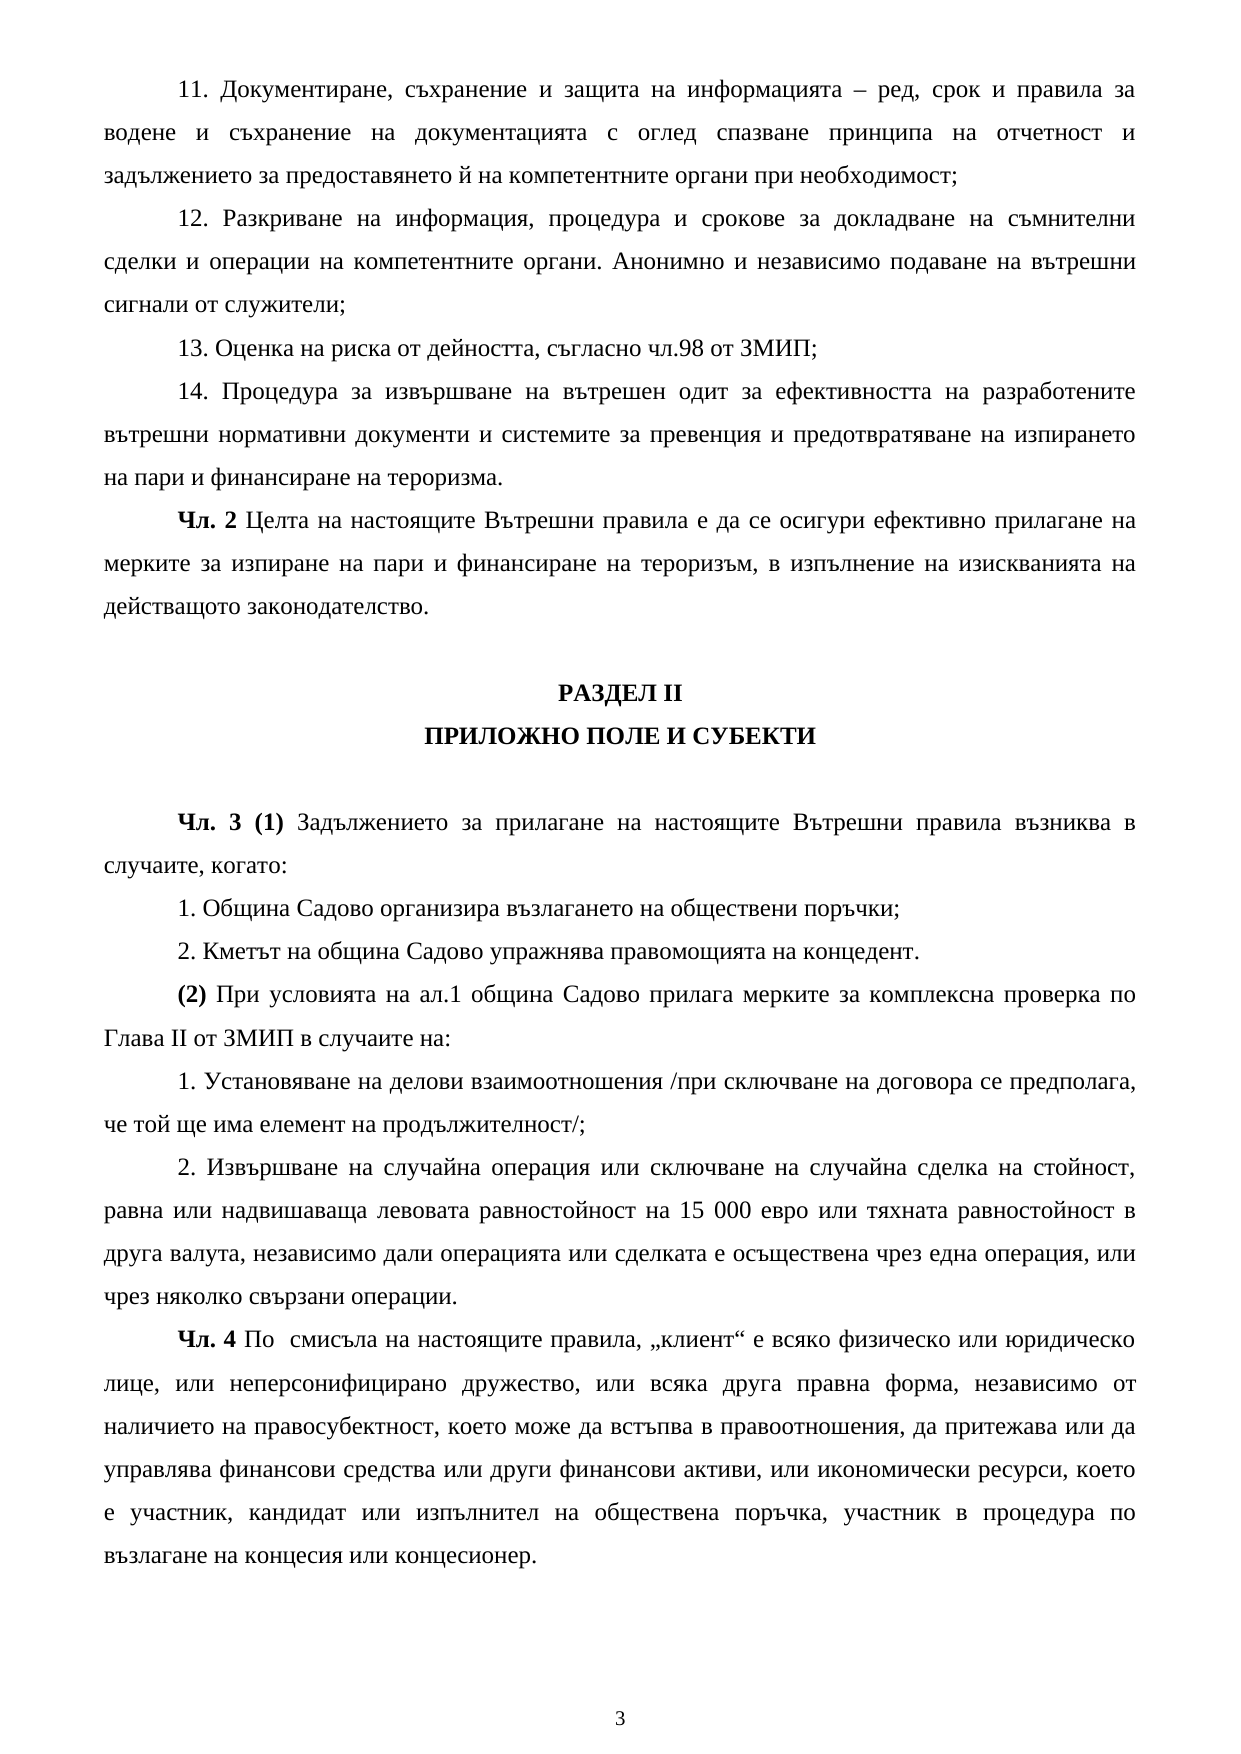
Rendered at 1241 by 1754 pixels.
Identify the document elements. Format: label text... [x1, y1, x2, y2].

text 14. Процедура за извършване на вътрешен одит за ефективността на разработените вътрешни нормативни документи и системите за превенция и предотвратяване на изпирането на пари и финансиране на тероризма. [103, 376, 1137, 491]
text (2) При условията на ал.1 община Садово прилага мерките за комплексна проверка по Глава II от ЗМИП в случаите на: [103, 979, 1137, 1051]
text 2. Извършване на случайна операция или сключване на случайна сделка на стойност, равна или надвишаваща левовата равностойност на 15 000 евро или тяхната равностойност в друга валута, независимо дали операцията или сделката е осъществена чрез една операция, или чрез няколко свързани операции. [103, 1152, 1137, 1310]
text 1. Установяване на делови взаимоотношения /при сключване на договора се предполага, че той ще има елемент на продължителност/; [103, 1066, 1137, 1138]
text РАЗДЕЛ II [103, 678, 1137, 706]
text Чл. 3 (1) Задължението за прилагане на настоящите Вътрешни правила възниква в случаите, когато: [103, 807, 1137, 879]
text 11. Документиране, съхранение и защита на информацията – ред, срок и правила за водене и съхранение на документацията с оглед спазване принципа на отчетност и задължението за предоставянето й на компетентните органи при необходимост; [103, 74, 1137, 189]
text 13. Оценка на риска от дейността, съгласно чл.98 от ЗМИП; [103, 333, 1137, 361]
text ПРИЛОЖНО ПОЛЕ И СУБЕКТИ [103, 721, 1137, 749]
text 12. Разкриване на информация, процедура и срокове за докладване на съмнителни сделки и операции на компетентните органи. Анонимно и независимо подаване на вътрешни сигнали от служители; [103, 203, 1137, 318]
text Чл. 4 По смисъла на настоящите правила, „клиент“ е всяко физическо или юридическо лице, или неперсонифицирано дружество, или всяка друга правна форма, независимо от наличието на правосубектност, което може да встъпва в правоотношения, да притежава или да управлява финансови средства или други финансови активи, или икономически ресурси, което е участник, кандидат или изпълнител на обществена поръчка, участник в процедура по възлагане на концесия или концесионер. [103, 1324, 1137, 1569]
text Чл. 2 Целта на настоящите Вътрешни правила е да се осигури ефективно прилагане на мерките за изпиране на пари и финансиране на тероризъм, в изпълнение на изискванията на действащото законодателство. [103, 505, 1137, 620]
text 1. Община Садово организира възлагането на обществени поръчки; [103, 893, 1137, 922]
text 2. Кметът на община Садово упражнява правомощията на концедент. [103, 936, 1137, 965]
